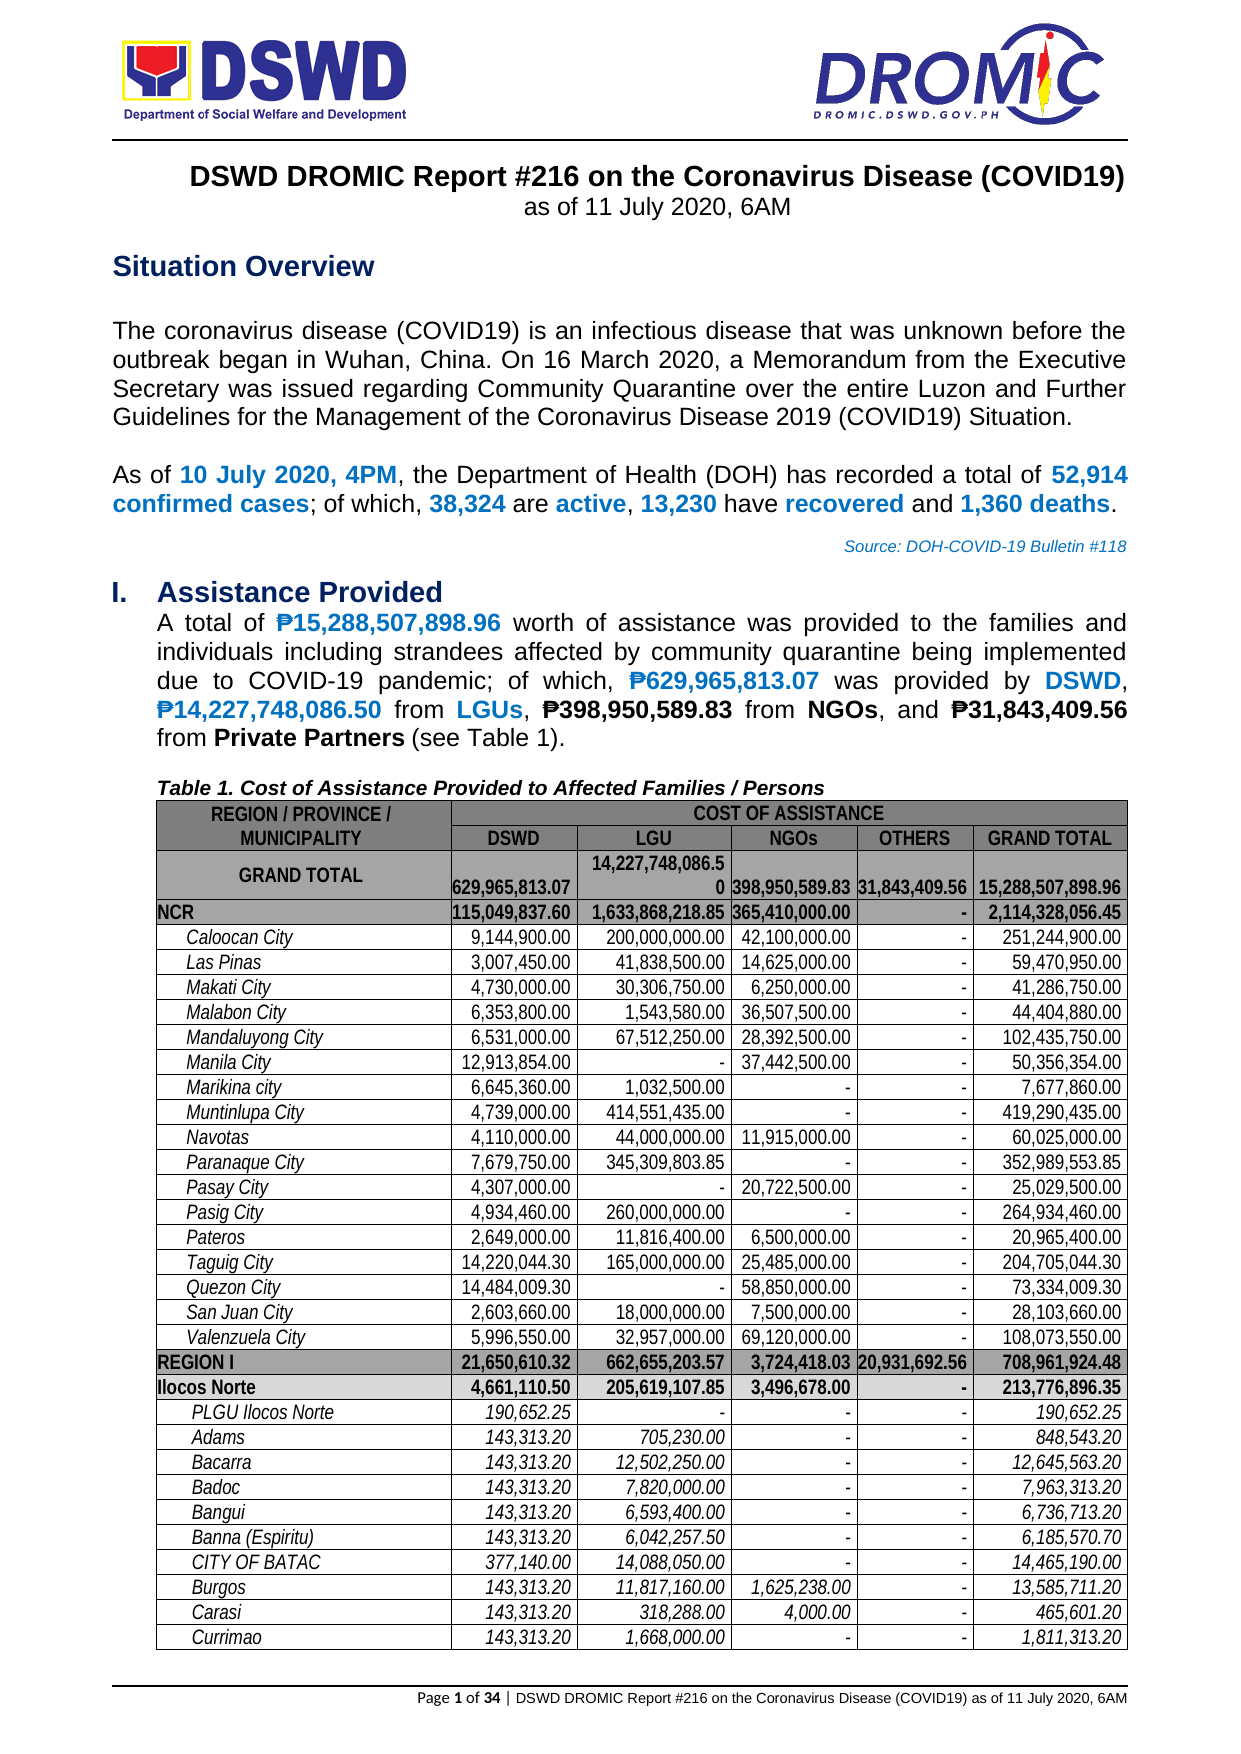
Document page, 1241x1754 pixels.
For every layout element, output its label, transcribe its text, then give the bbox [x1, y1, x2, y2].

table_cell Currimao [191, 1625, 451, 1649]
table_cell 205,619,107.85 [578, 1375, 731, 1399]
table_cell 6,185,570.70 [974, 1525, 1127, 1549]
table_cell 32,957,000.00 [578, 1325, 731, 1349]
table_cell 25,485,000.00 [732, 1250, 857, 1274]
table_cell 377,140.00 [452, 1550, 577, 1574]
table_cell - [858, 1550, 973, 1574]
table_cell 20,931,692.56 [858, 1350, 973, 1374]
table_cell 5,996,550.00 [452, 1325, 577, 1349]
table_cell 708,961,924.48 [974, 1350, 1127, 1374]
table_cell 9,144,900.00 [452, 925, 577, 949]
table_cell 11,816,400.00 [578, 1225, 731, 1249]
table_cell NGOs [732, 826, 857, 850]
table_cell 14,088,050.00 [578, 1550, 731, 1574]
table_cell - [858, 1475, 973, 1499]
table_cell CITY OF BATAC [191, 1550, 451, 1574]
table_cell - [858, 1075, 973, 1099]
table_cell 6,042,257.50 [578, 1525, 731, 1549]
table_cell 7,820,000.00 [578, 1475, 731, 1499]
table_cell Banna (Espiritu) [191, 1525, 451, 1549]
table_cell 13,585,711.20 [974, 1575, 1127, 1599]
table_cell 4,661,110.50 [452, 1375, 577, 1399]
table_cell 6,531,000.00 [452, 1025, 577, 1049]
table_cell 143,313.20 [452, 1450, 577, 1474]
table_cell 204,705,044.30 [974, 1250, 1127, 1274]
table_cell Adams [191, 1425, 451, 1449]
table_cell 73,334,009.30 [974, 1275, 1127, 1299]
table_cell 37,442,500.00 [732, 1050, 857, 1074]
table_cell 1,668,000.00 [578, 1625, 731, 1649]
table_cell - [858, 1275, 973, 1299]
table_cell 25,029,500.00 [974, 1175, 1127, 1199]
table_cell 28,103,660.00 [974, 1300, 1127, 1324]
table_cell - [858, 1425, 973, 1449]
table_cell [157, 1400, 191, 1424]
table_cell 318,288.00 [578, 1600, 731, 1624]
table_header REGION / PROVINCE / MUNICIPALITY [157, 801, 451, 850]
text DSWD DROMIC Report #216 on the Coronavirus Disease (COVID19) [112, 159, 1128, 192]
table_cell - [732, 1100, 857, 1124]
table_cell 20,965,400.00 [974, 1225, 1127, 1249]
table_cell 31,843,409.56 [858, 851, 973, 899]
table_cell 1,811,313.20 [974, 1625, 1127, 1649]
table_cell 44,404,880.00 [974, 1000, 1127, 1024]
table_cell 44,000,000.00 [578, 1125, 731, 1149]
table_cell REGION I [157, 1350, 451, 1374]
text Table 1. Cost of Assistance Provided to Affected Families / Persons [112, 776, 1128, 800]
table_cell 4,934,460.00 [452, 1200, 577, 1224]
table_cell - [858, 1050, 973, 1074]
table_cell Las Pinas [157, 950, 451, 974]
table_cell 143,313.20 [452, 1600, 577, 1624]
table_cell 264,934,460.00 [974, 1200, 1127, 1224]
table_cell 662,655,203.57 [578, 1350, 731, 1374]
table_cell - [858, 1150, 973, 1174]
table_cell 414,551,435.00 [578, 1100, 731, 1124]
table_cell 6,500,000.00 [732, 1225, 857, 1249]
table_cell 143,313.20 [452, 1475, 577, 1499]
table_cell 6,593,400.00 [578, 1500, 731, 1524]
table_cell 30,306,750.00 [578, 975, 731, 999]
table_cell PLGU Ilocos Norte [191, 1400, 451, 1424]
table_cell - [858, 1500, 973, 1524]
table_cell 419,290,435.00 [974, 1100, 1127, 1124]
table_cell 18,000,000.00 [578, 1300, 731, 1324]
table_cell 11,817,160.00 [578, 1575, 731, 1599]
table_cell 7,679,750.00 [452, 1150, 577, 1174]
table_cell 12,645,563.20 [974, 1450, 1127, 1474]
table_cell 260,000,000.00 [578, 1200, 731, 1224]
table_cell 213,776,896.35 [974, 1375, 1127, 1399]
table_cell [157, 1600, 191, 1624]
table_cell 4,307,000.00 [452, 1175, 577, 1199]
table_cell Paranaque City [157, 1150, 451, 1174]
table_cell Quezon City [157, 1275, 451, 1299]
table_cell 14,227,748,086.50 [578, 851, 731, 899]
table_cell 6,353,800.00 [452, 1000, 577, 1024]
table_cell LGU [578, 826, 731, 850]
table_cell Ilocos Norte [157, 1375, 451, 1399]
table_cell 4,730,000.00 [452, 975, 577, 999]
table_cell 143,313.20 [452, 1625, 577, 1649]
table_cell Malabon City [157, 1000, 451, 1024]
table_cell Pasig City [157, 1200, 451, 1224]
table_cell 2,114,328,056.45 [974, 900, 1127, 924]
table_cell 190,652.25 [974, 1400, 1127, 1424]
table_cell 4,739,000.00 [452, 1100, 577, 1124]
table_cell - [578, 1175, 731, 1199]
table_cell 143,313.20 [452, 1425, 577, 1449]
table_cell - [578, 1050, 731, 1074]
table_cell [157, 1525, 191, 1549]
table_cell - [858, 1000, 973, 1024]
table_cell 41,838,500.00 [578, 950, 731, 974]
table_cell Taguig City [157, 1250, 451, 1274]
table_cell 7,500,000.00 [732, 1300, 857, 1324]
table_cell Muntinlupa City [157, 1100, 451, 1124]
table_cell - [858, 1025, 973, 1049]
table_cell 21,650,610.32 [452, 1350, 577, 1374]
table_cell [157, 1500, 191, 1524]
table_cell 115,049,837.60 [452, 900, 577, 924]
table_cell 12,502,250.00 [578, 1450, 731, 1474]
table_cell [157, 1450, 191, 1474]
table_cell 3,724,418.03 [732, 1350, 857, 1374]
table_cell [157, 1625, 191, 1649]
table_cell - [858, 950, 973, 974]
table_cell 3,496,678.00 [732, 1375, 857, 1399]
text The coronavirus disease (COVID19) is an infectious disease that was unknown before the outbreak began in Wuhan, China. On 16 March 2020, a Memorandum from the Executive Secretary was issued regarding Community Quarantine over the entire Luzon and Further Guidelines for the Management of the Coronavirus Disease 2019 (COVID19) Situation. [112, 316, 1128, 431]
table_cell 1,625,238.00 [732, 1575, 857, 1599]
table_cell - [858, 975, 973, 999]
table_cell 848,543.20 [974, 1425, 1127, 1449]
table_cell Bacarra [191, 1450, 451, 1474]
table_cell 465,601.20 [974, 1600, 1127, 1624]
table_cell 42,100,000.00 [732, 925, 857, 949]
text as of 11 July 2020, 6AM [187, 192, 1128, 221]
table_cell - [858, 1250, 973, 1274]
table_cell - [732, 1075, 857, 1099]
picture [781, 23, 1133, 125]
table_cell Pateros [157, 1225, 451, 1249]
table_cell 1,633,868,218.85 [578, 900, 731, 924]
table_cell 165,000,000.00 [578, 1250, 731, 1274]
table_cell 4,110,000.00 [452, 1125, 577, 1149]
table_cell 143,313.20 [452, 1575, 577, 1599]
table_cell 14,220,044.30 [452, 1250, 577, 1274]
table_cell 14,625,000.00 [732, 950, 857, 974]
table_cell OTHERS [858, 826, 973, 850]
table_cell - [858, 1525, 973, 1549]
table_cell - [858, 1325, 973, 1349]
table_cell - [732, 1475, 857, 1499]
table_cell 12,913,854.00 [452, 1050, 577, 1074]
table_cell 14,484,009.30 [452, 1275, 577, 1299]
text Source: DOH-COVID-19 Bulletin #118 [112, 536, 1128, 556]
table_cell 3,007,450.00 [452, 950, 577, 974]
table_cell - [732, 1400, 857, 1424]
table_cell San Juan City [157, 1300, 451, 1324]
table_cell 15,288,507,898.96 [974, 851, 1127, 899]
table_cell - [578, 1400, 731, 1424]
table_cell 28,392,500.00 [732, 1025, 857, 1049]
table_cell 2,603,660.00 [452, 1300, 577, 1324]
table_header COST OF ASSISTANCE [452, 801, 1127, 825]
table_cell Burgos [191, 1575, 451, 1599]
table_cell 6,645,360.00 [452, 1075, 577, 1099]
table_cell - [858, 1625, 973, 1649]
table_cell - [578, 1275, 731, 1299]
table_cell [157, 1475, 191, 1499]
text Situation Overview [112, 249, 1128, 282]
table_cell 108,073,550.00 [974, 1325, 1127, 1349]
table_cell - [858, 1200, 973, 1224]
table_cell - [732, 1550, 857, 1574]
table_cell 50,356,354.00 [974, 1050, 1127, 1074]
table_cell 251,244,900.00 [974, 925, 1127, 949]
table_cell - [858, 925, 973, 949]
table_cell Pasay City [157, 1175, 451, 1199]
table_cell - [858, 1300, 973, 1324]
table_cell 2,649,000.00 [452, 1225, 577, 1249]
table_cell 69,120,000.00 [732, 1325, 857, 1349]
table_cell 14,465,190.00 [974, 1550, 1127, 1574]
table_cell - [858, 1100, 973, 1124]
table_cell 67,512,250.00 [578, 1025, 731, 1049]
table_cell 143,313.20 [452, 1525, 577, 1549]
table_cell - [732, 1425, 857, 1449]
table_cell - [858, 1225, 973, 1249]
text As of 10 July 2020, 4PM, the Department of Health (DOH) has recorded a total of 52,914 confirmed cases; of which, 38,324 are active, 13,230 have recovered and 1,360 deaths. [112, 460, 1128, 517]
table_cell [157, 1575, 191, 1599]
table_cell Bangui [191, 1500, 451, 1524]
table_cell NCR [157, 900, 451, 924]
table_cell [157, 1425, 191, 1449]
table_cell GRAND TOTAL [157, 851, 451, 899]
table_cell 59,470,950.00 [974, 950, 1127, 974]
table_cell 365,410,000.00 [732, 900, 857, 924]
table_cell 102,435,750.00 [974, 1025, 1127, 1049]
table_cell - [732, 1450, 857, 1474]
table_cell Caloocan City [157, 925, 451, 949]
table_cell 629,965,813.07 [452, 851, 577, 899]
list Assistance Provided [111, 575, 1128, 608]
table_cell 345,309,803.85 [578, 1150, 731, 1174]
table_cell Manila City [157, 1050, 451, 1074]
table_cell Badoc [191, 1475, 451, 1499]
table_cell - [732, 1500, 857, 1524]
table_cell - [732, 1200, 857, 1224]
table_cell 352,989,553.85 [974, 1150, 1127, 1174]
table_cell GRAND TOTAL [974, 826, 1127, 850]
picture [112, 37, 416, 125]
table_cell 6,736,713.20 [974, 1500, 1127, 1524]
text A total of ₱15,288,507,898.96 worth of assistance was provided to the families and individuals including strandees affected by community quarantine being implemented due to COVID-19 pandemic; of which, ₱629,965,813.07 was provided by DSWD, ₱14,227,748,086.50 from LGUs, ₱398,950,589.83 from NGOs, and ₱31,843,409.56 from Private Partners (see Table 1). [157, 608, 1128, 752]
table_cell 7,963,313.20 [974, 1475, 1127, 1499]
table_cell Carasi [191, 1600, 451, 1624]
table_cell 20,722,500.00 [732, 1175, 857, 1199]
table_cell - [732, 1625, 857, 1649]
table_cell 58,850,000.00 [732, 1275, 857, 1299]
table_cell 398,950,589.83 [732, 851, 857, 899]
table_cell 1,032,500.00 [578, 1075, 731, 1099]
table_cell - [732, 1150, 857, 1174]
table_cell DSWD [452, 826, 577, 850]
table_cell - [858, 1450, 973, 1474]
table_cell Makati City [157, 975, 451, 999]
table_cell - [732, 1525, 857, 1549]
table_cell 36,507,500.00 [732, 1000, 857, 1024]
table_cell [157, 1550, 191, 1574]
table_cell - [858, 1575, 973, 1599]
table_cell - [858, 1400, 973, 1424]
table_cell 705,230.00 [578, 1425, 731, 1449]
table_cell Marikina city [157, 1075, 451, 1099]
table_cell 41,286,750.00 [974, 975, 1127, 999]
table_cell 143,313.20 [452, 1500, 577, 1524]
table_cell 1,543,580.00 [578, 1000, 731, 1024]
table_cell 11,915,000.00 [732, 1125, 857, 1149]
table_cell Navotas [157, 1125, 451, 1149]
table_cell - [858, 900, 973, 924]
table_cell 190,652.25 [452, 1400, 577, 1424]
table_cell Mandaluyong City [157, 1025, 451, 1049]
table_cell - [858, 1375, 973, 1399]
table_cell 60,025,000.00 [974, 1125, 1127, 1149]
table_cell 200,000,000.00 [578, 925, 731, 949]
table_cell - [858, 1600, 973, 1624]
table_cell 6,250,000.00 [732, 975, 857, 999]
table_cell - [858, 1175, 973, 1199]
table_cell Valenzuela City [157, 1325, 451, 1349]
table_cell - [858, 1125, 973, 1149]
table_cell 4,000.00 [732, 1600, 857, 1624]
table_cell 7,677,860.00 [974, 1075, 1127, 1099]
